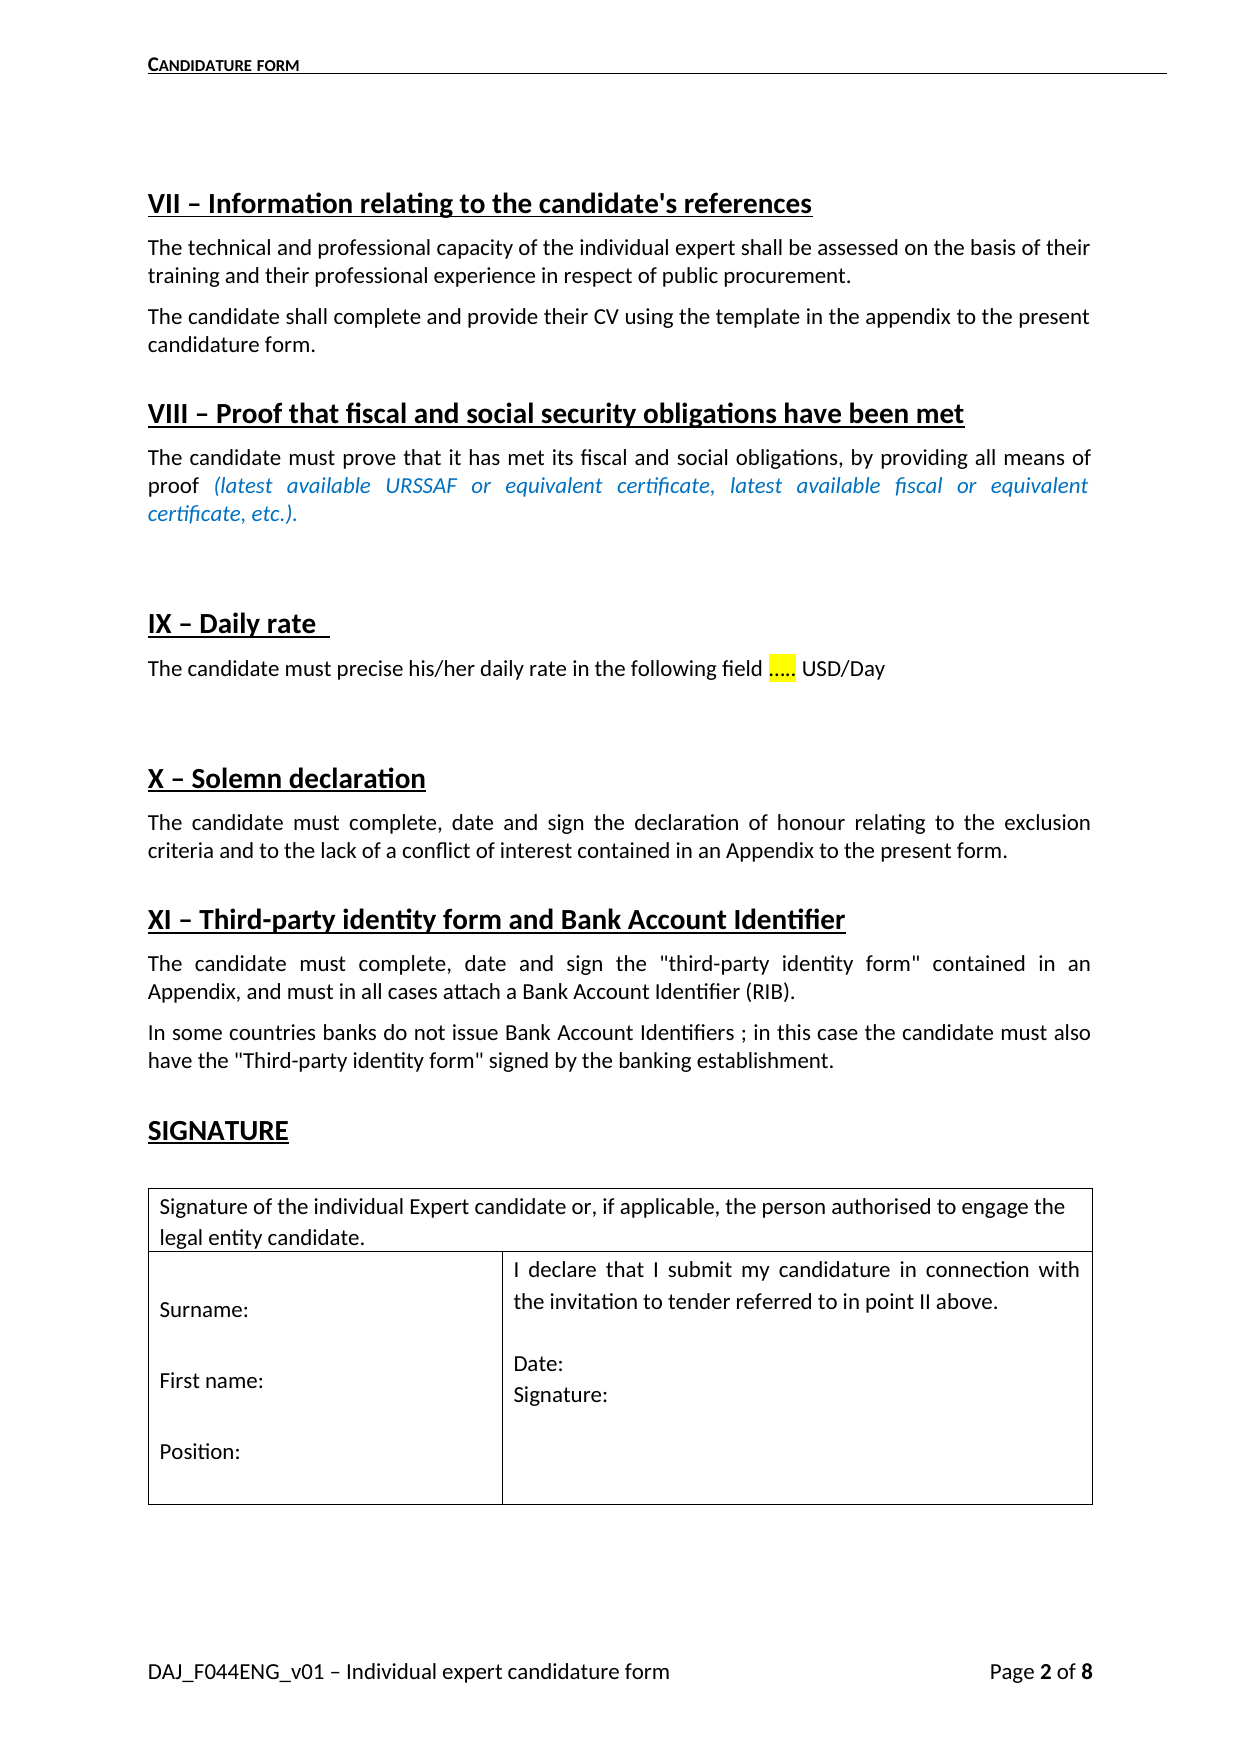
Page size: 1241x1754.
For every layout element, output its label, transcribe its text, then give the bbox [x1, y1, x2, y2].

text IX – Daily rate [148, 606, 1093, 641]
table_cell Surname: First name: Position: [149, 1252, 502, 1504]
text SIGNATURE [148, 1112, 1093, 1147]
table_header Signature of the individual Expert candidate or, if applicable, the person authorised to engage the legal entity candidate. [149, 1189, 1092, 1251]
text XI – Third-party identity form and Bank Account Identifier [148, 901, 1093, 937]
table_cell I declare that I submit my candidature in connection with the invitation to tender referred to in point II above. Date: Signature: [503, 1252, 1092, 1504]
text The technical and professional capacity of the individual expert shall be assessed on the basis of their training and their professional experience in respect of public procurement. [148, 233, 1093, 289]
text VIII – Proof that fiscal and social security obligations have been met [148, 395, 1093, 431]
text The candidate must prove that it has met its fiscal and social obligations, by providing all means of proof (latest available URSSAF or equivalent certificate, latest available fiscal or equivalent certificate, etc.). [148, 443, 1093, 527]
text The candidate must complete, date and sign the declaration of honour relating to the exclusion criteria and to the lack of a conflict of interest contained in an Appendix to the present form. [148, 808, 1093, 864]
text The candidate shall complete and provide their CV using the template in the appendix to the present candidature form. [148, 302, 1093, 358]
text VII – Information relating to the candidate's references [148, 185, 1093, 221]
text The candidate must precise his/her daily rate in the following field ….. USD/Day [796, 654, 1093, 682]
text X – Solemn declaration [148, 760, 1093, 795]
text The candidate must complete, date and sign the "third-party identity form" contained in an Appendix, and must in all cases attach a Bank Account Identifier (RIB). [148, 949, 1093, 1006]
text In some countries banks do not issue Bank Account Identifiers ; in this case the candidate must also have the "Third-party identity form" signed by the banking establishment. [148, 1018, 1093, 1074]
text The candidate must precise his/her daily rate in the following field ….. USD/Day [148, 654, 769, 682]
